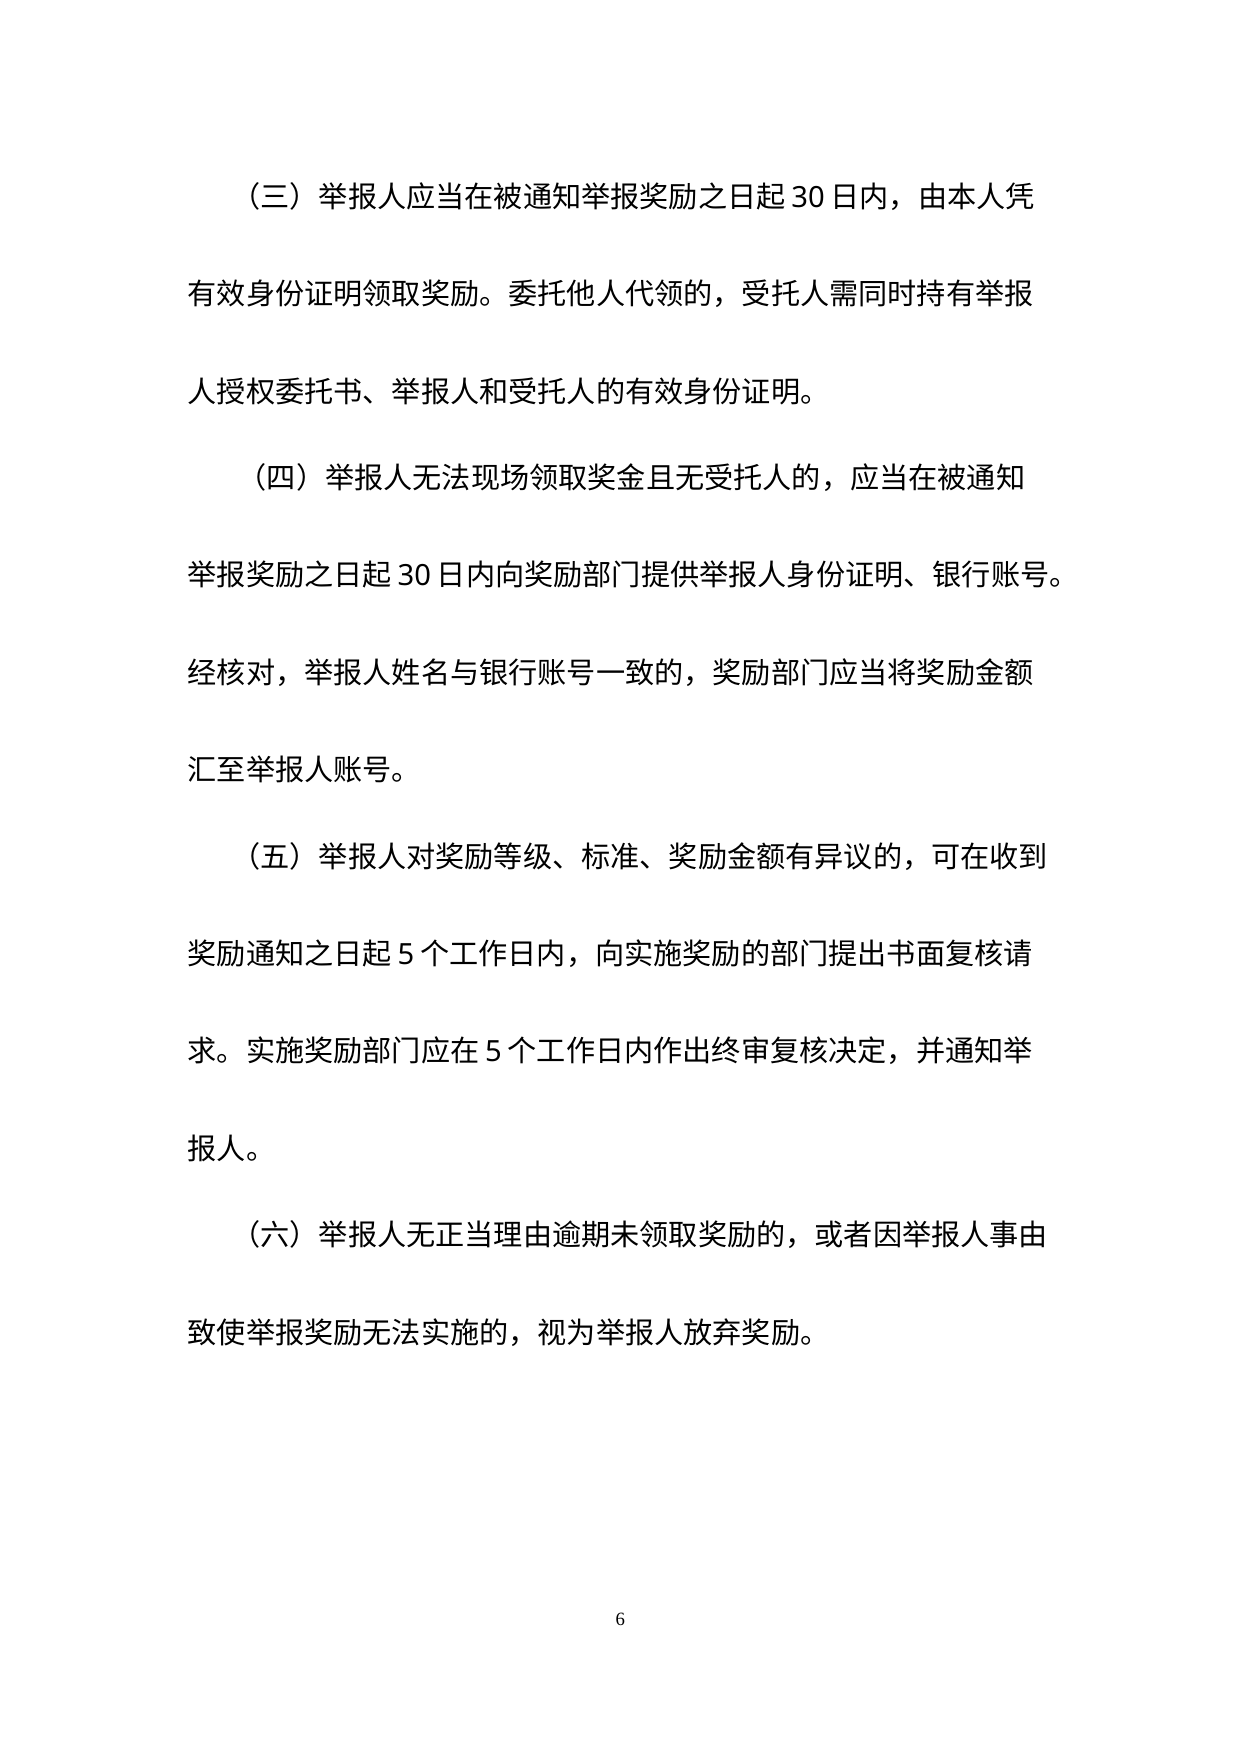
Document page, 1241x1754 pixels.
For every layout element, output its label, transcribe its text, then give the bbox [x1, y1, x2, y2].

text （四）举报人无法现场领取奖金且无受托人的，应当在被通知举报奖励之日起30日内向奖励部门提供举报人身份证明、银行账号。经核对，举报人姓名与银行账号一致的，奖励部门应当将奖励金额汇至举报人账号。 [187, 443, 1053, 801]
text （五）举报人对奖励等级、标准、奖励金额有异议的，可在收到奖励通知之日起5个工作日内，向实施奖励的部门提出书面复核请求。实施奖励部门应在5个工作日内作出终审复核决定，并通知举报人。 [187, 822, 1053, 1179]
text （六）举报人无正当理由逾期未领取奖励的，或者因举报人事由致使举报奖励无法实施的，视为举报人放弃奖励。 [187, 1200, 1053, 1363]
text （三）举报人应当在被通知举报奖励之日起30日内，由本人凭有效身份证明领取奖励。委托他人代领的，受托人需同时持有举报人授权委托书、举报人和受托人的有效身份证明。 [187, 162, 1053, 422]
